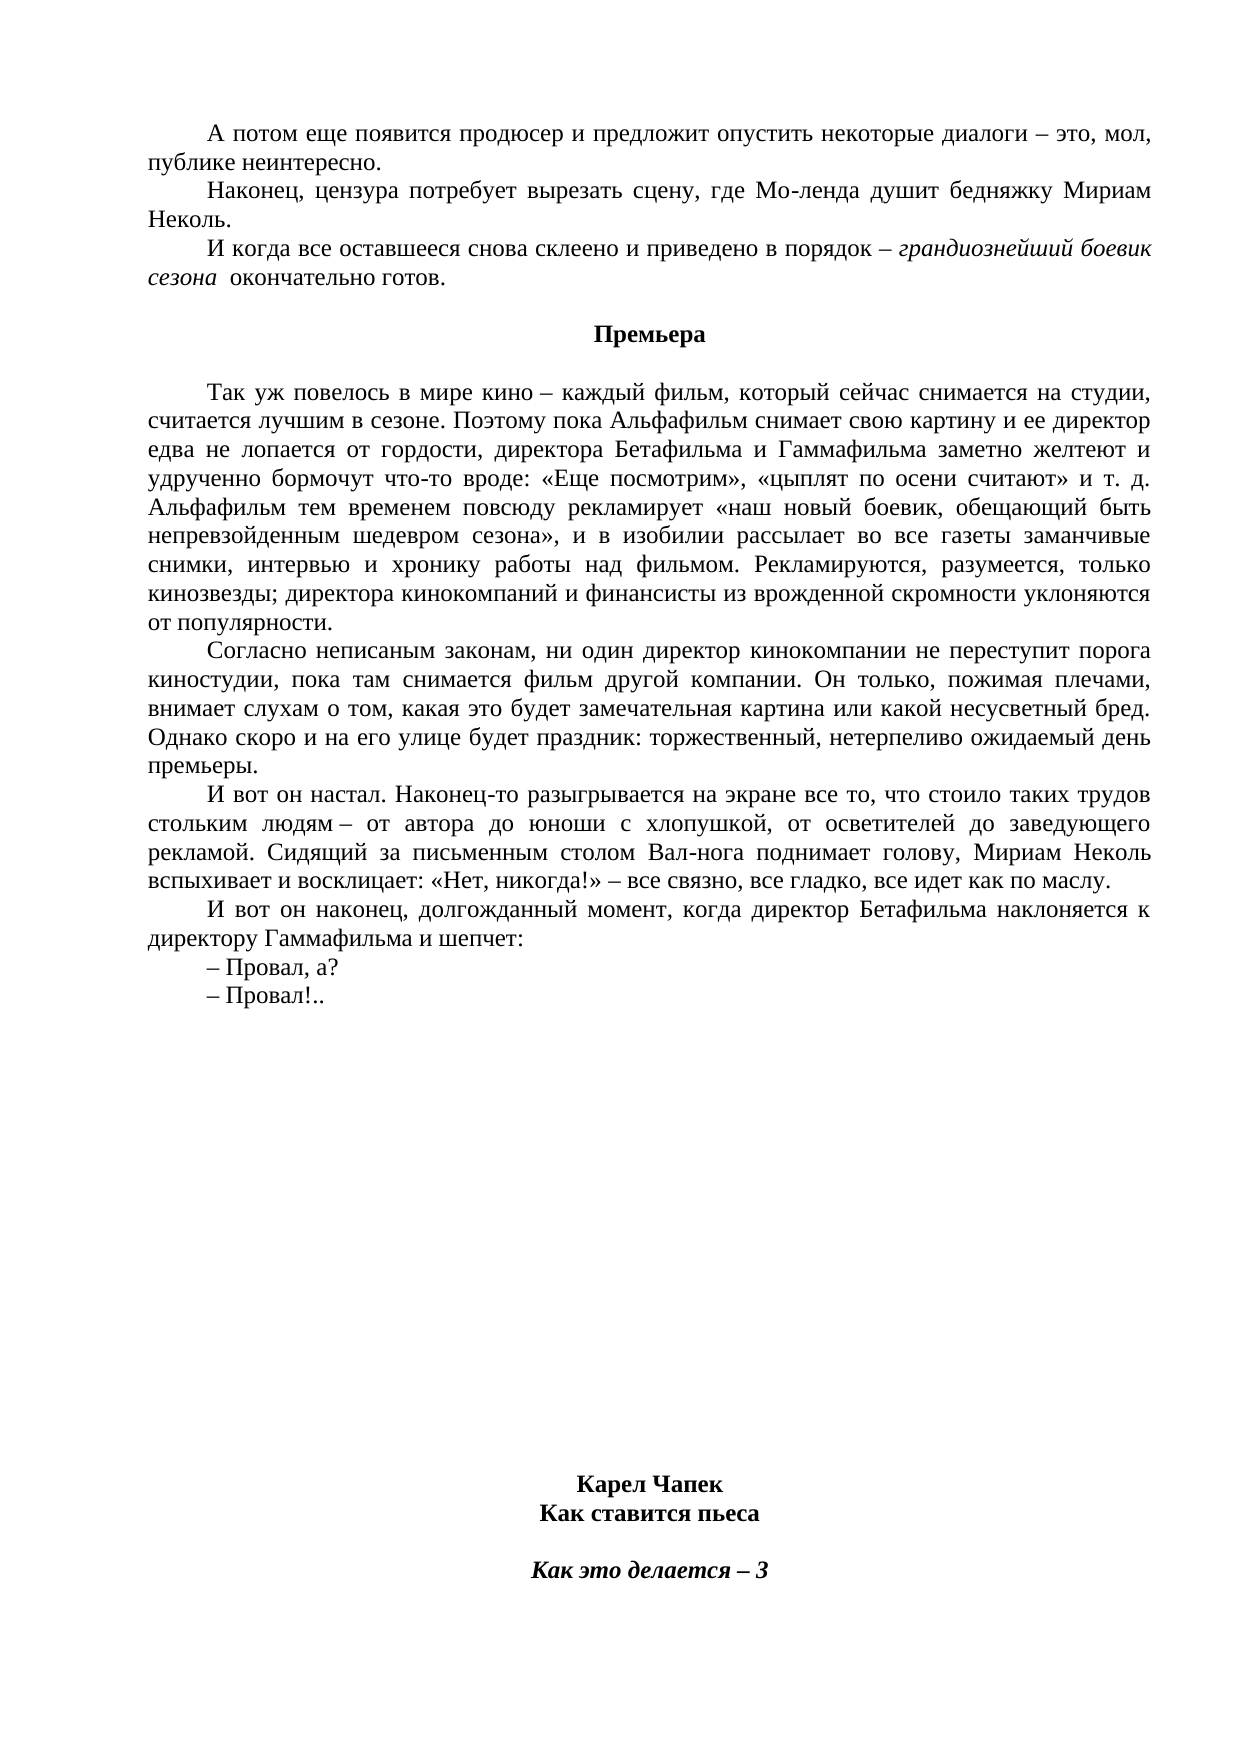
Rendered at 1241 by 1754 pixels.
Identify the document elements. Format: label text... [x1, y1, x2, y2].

text И вот он настал. Наконец-то разыгрывается на экране все то, что стоило таких трудов стольким людям – от автора до юноши с хлопушкой, от осветителей до заведующего рекламой. Сидящий за письменным столом Вал-нога поднимает голову, Мириам Неколь вспыхивает и восклицает: «Нет, никогда!» – все связно, все гладко, все идет как по маслу. [148, 779, 1152, 894]
subtitle Как ставится пьеса [148, 1498, 1152, 1527]
text И когда все оставшееся снова склеено и приведено в порядок – грандиознейший боевик сезона окончательно готов. [148, 233, 1152, 291]
subtitle Как это делается – 3 [148, 1556, 1152, 1584]
text Наконец, цензура потребует вырезать сцену, где Мо-ленда душит бедняжку Мириам Неколь. [148, 176, 1152, 233]
text А потом еще появится продюсер и предложит опустить некоторые диалоги – это, мол, публике неинтересно. [148, 118, 1152, 176]
text – Провал!.. [148, 981, 1152, 1009]
subtitle Премьера [148, 319, 1152, 348]
text И вот он наконец, долгожданный момент, когда директор Бетафильма наклоняется к директору Гаммафильма и шепчет: [148, 894, 1152, 952]
subtitle Карел Чапек [148, 1469, 1152, 1498]
text – Провал, а? [148, 952, 1152, 981]
text Так уж повелось в мире кино – каждый фильм, который сейчас снимается на студии, считается лучшим в сезоне. Поэтому пока Альфафильм снимает свою картину и ее директор едва не лопается от гордости, директора Бетафильма и Гаммафильма заметно желтеют и удрученно бормочут что-то вроде: «Еще посмотрим», «цыплят по осени считают» и т. д. Альфафильм тем временем повсюду рекламирует «наш новый боевик, обещающий быть непревзойденным шедевром сезона», и в изобилии рассылает во все газеты заманчивые снимки, интервью и хронику работы над фильмом. Рекламируются, разумеется, только кинозвезды; директора кинокомпаний и финансисты из врожденной скромности уклоняются от популярности. [148, 377, 1152, 636]
text Согласно неписаным законам, ни один директор кинокомпании не переступит порога киностудии, пока там снимается фильм другой компании. Он только, пожимая плечами, внимает слухам о том, какая это будет замечательная картина или какой несусветный бред. Однако скоро и на его улице будет праздник: торжественный, нетерпеливо ожидаемый день премьеры. [148, 636, 1152, 779]
